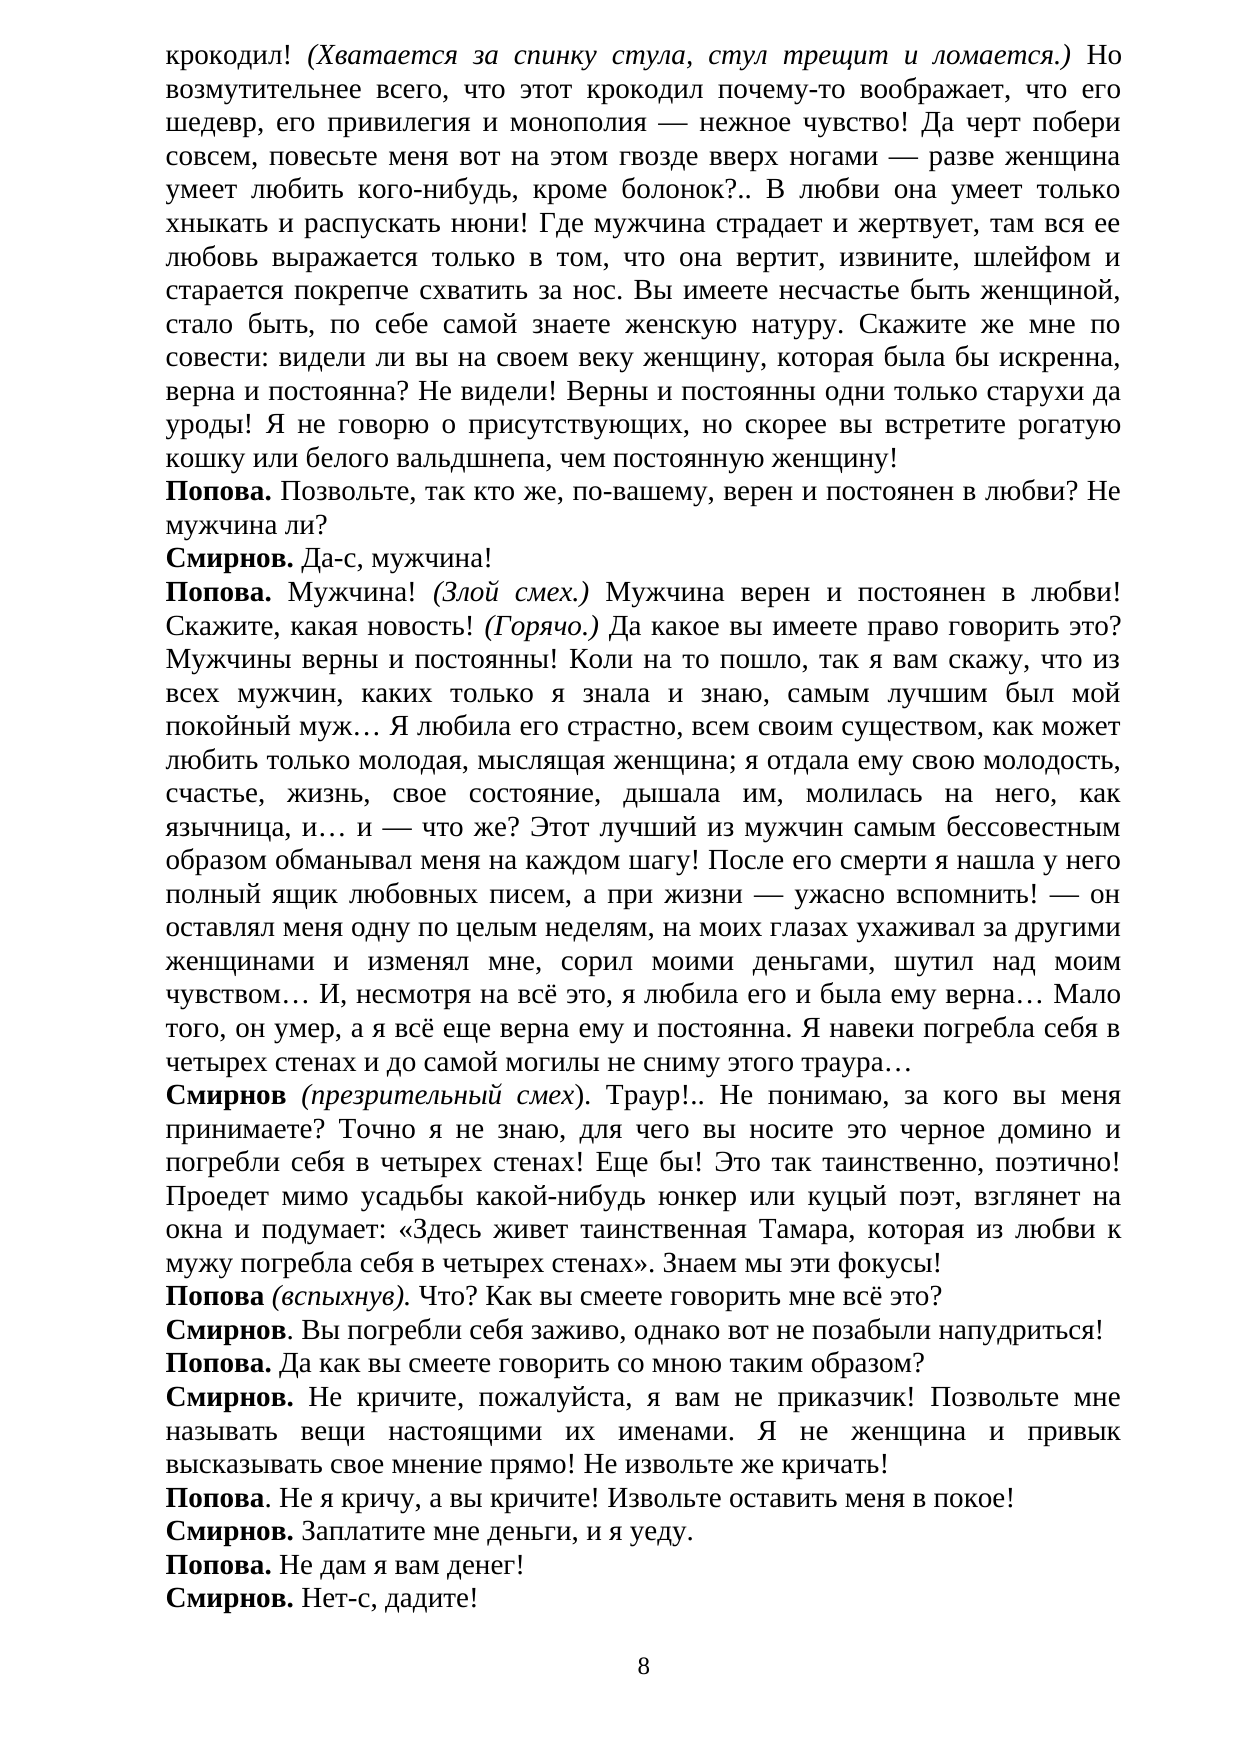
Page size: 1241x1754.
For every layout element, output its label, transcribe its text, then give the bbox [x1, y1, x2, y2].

text Попова. Да как вы смеете говорить со мною таким образом? [165, 1346, 1122, 1379]
text Смирнов. Вы погребли себя заживо, однако вот не позабыли напудриться! [165, 1312, 1122, 1346]
text Смирнов (презрительный смех). Траур!.. Не понимаю, за кого вы меня принимаете? Точно я не знаю, для чего вы носите это черное домино и погребли себя в четырех стенах! Еще бы! Это так таинственно, поэтично! Проедет мимо усадьбы какой-нибудь юнкер или куцый поэт, взглянет на окна и подумает: «Здесь живет таинственная Тамара, которая из любви к мужу погребла себя в четырех стенах». Знаем мы эти фокусы! [165, 1077, 1122, 1278]
text Попова. Мужчина! (Злой смех.) Мужчина верен и постоянен в любви! Скажите, какая новость! (Горячо.) Да какое вы имеете право говорить это? Мужчины верны и постоянны! Коли на то пошло, так я вам скажу, что из всех мужчин, каких только я знала и знаю, самым лучшим был мой покойный муж… Я любила его страстно, всем своим существом, как может любить только молодая, мыслящая женщина; я отдала ему свою молодость, счастье, жизнь, свое состояние, дышала им, молилась на него, как язычница, и… и — что же? Этот лучший из мужчин самым бессовестным образом обманывал меня на каждом шагу! После его смерти я нашла у него полный ящик любовных писем, а при жизни — ужасно вспомнить! — он оставлял меня одну по целым неделям, на моих глазах ухаживал за другими женщинами и изменял мне, сорил моими деньгами, шутил над моим чувством… И, несмотря на всё это, я любила его и была ему верна… Мало того, он умер, а я всё еще верна ему и постоянна. Я навеки погребла себя в четырех стенах и до самой могилы не сниму этого траура… [165, 574, 1122, 1077]
text Попова. Не я кричу, а вы кричите! Извольте оставить меня в покое! [165, 1480, 1122, 1513]
text Попова. Не дам я вам денег! [165, 1547, 1122, 1580]
text Смирнов. Нет-с, дадите! [165, 1580, 1122, 1614]
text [165, 37, 1122, 473]
text Смирнов. Не кричите, пожалуйста, я вам не приказчик! Позвольте мне называть вещи настоящими их именами. Я не женщина и привык высказывать свое мнение прямо! Не извольте же кричать! [165, 1379, 1122, 1480]
text Попова. Позвольте, так кто же, по-вашему, верен и постоянен в любви? Не мужчина ли? [165, 473, 1122, 541]
text Смирнов. Заплатите мне деньги, и я уеду. [165, 1513, 1122, 1547]
text Попова (вспыхнув). Что? Как вы смеете говорить мне всё это? [165, 1278, 1122, 1312]
text Смирнов. Да-с, мужчина! [165, 541, 1122, 574]
